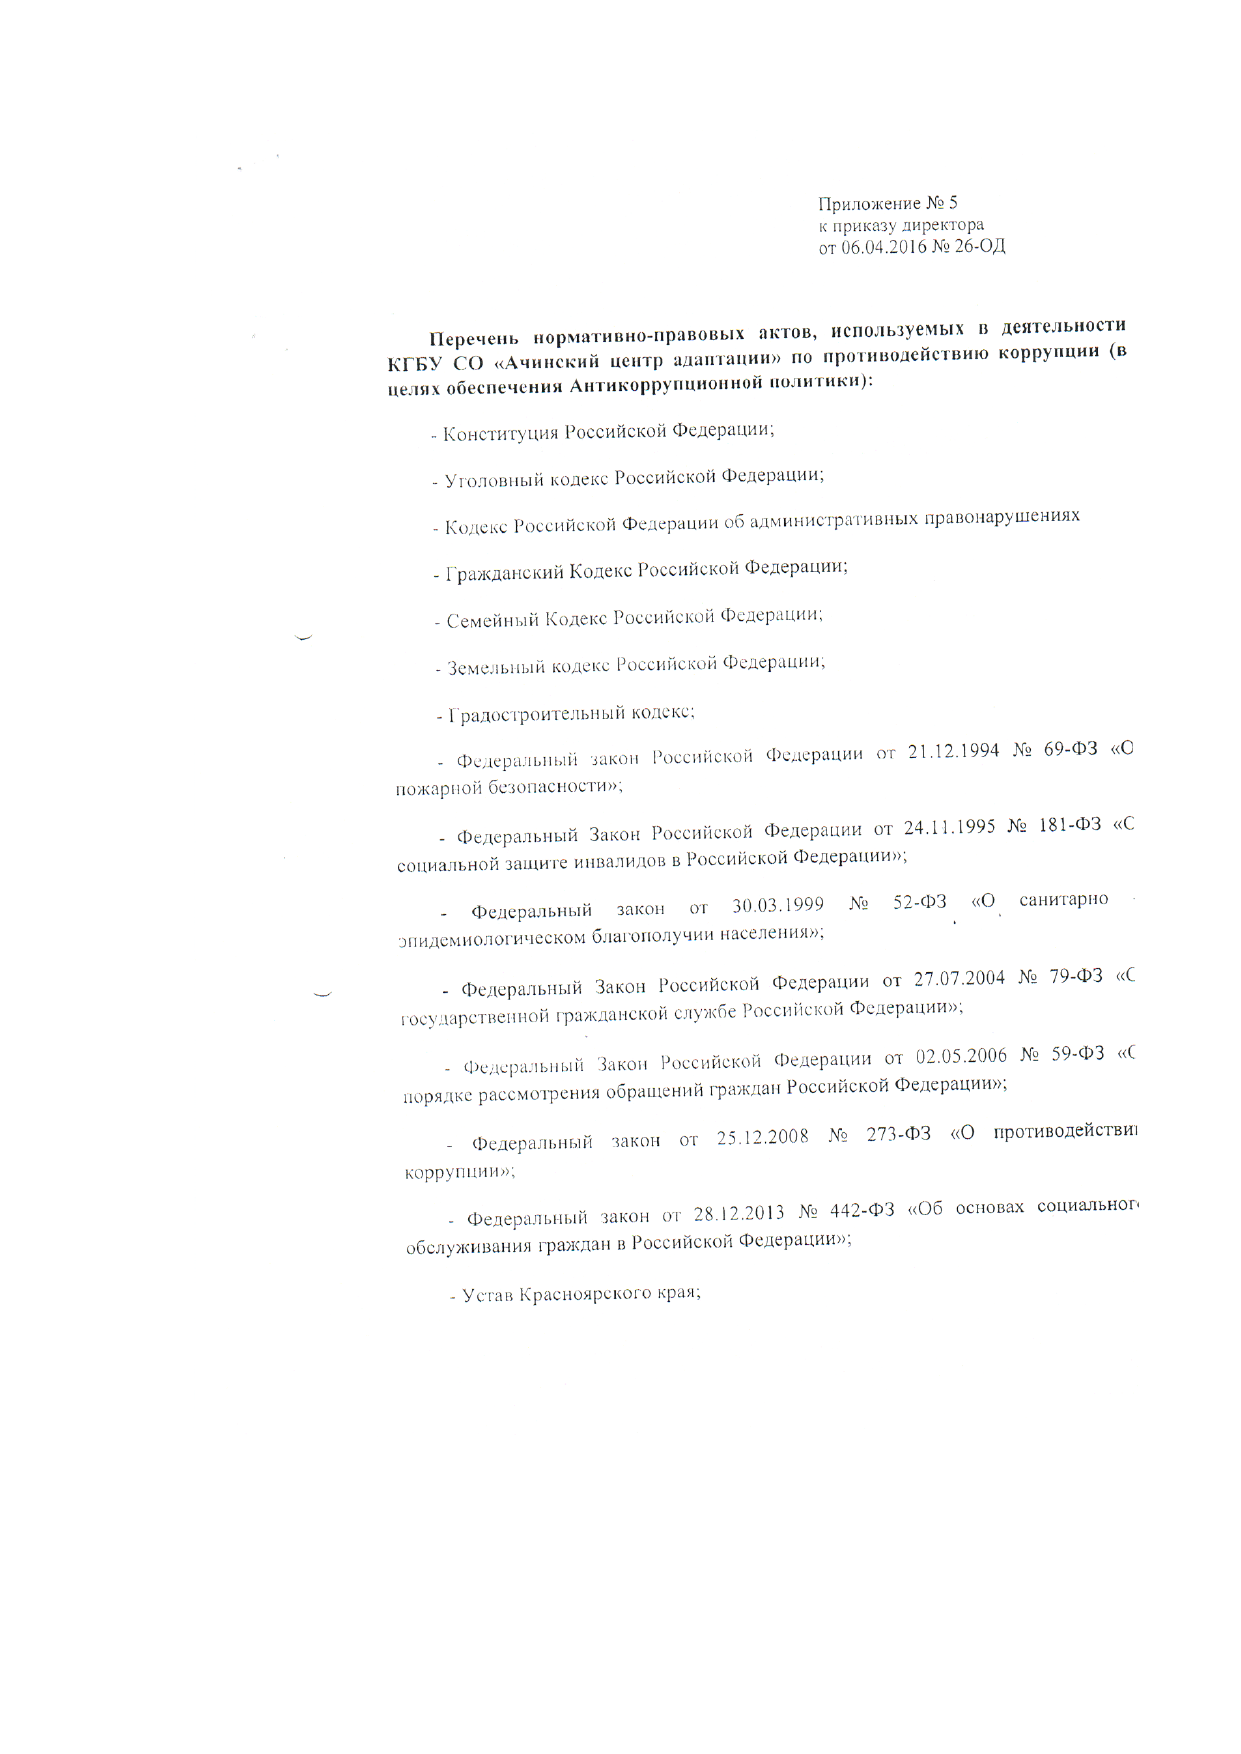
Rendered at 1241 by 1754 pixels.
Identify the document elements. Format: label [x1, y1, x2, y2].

picture [177, 118, 1152, 1458]
